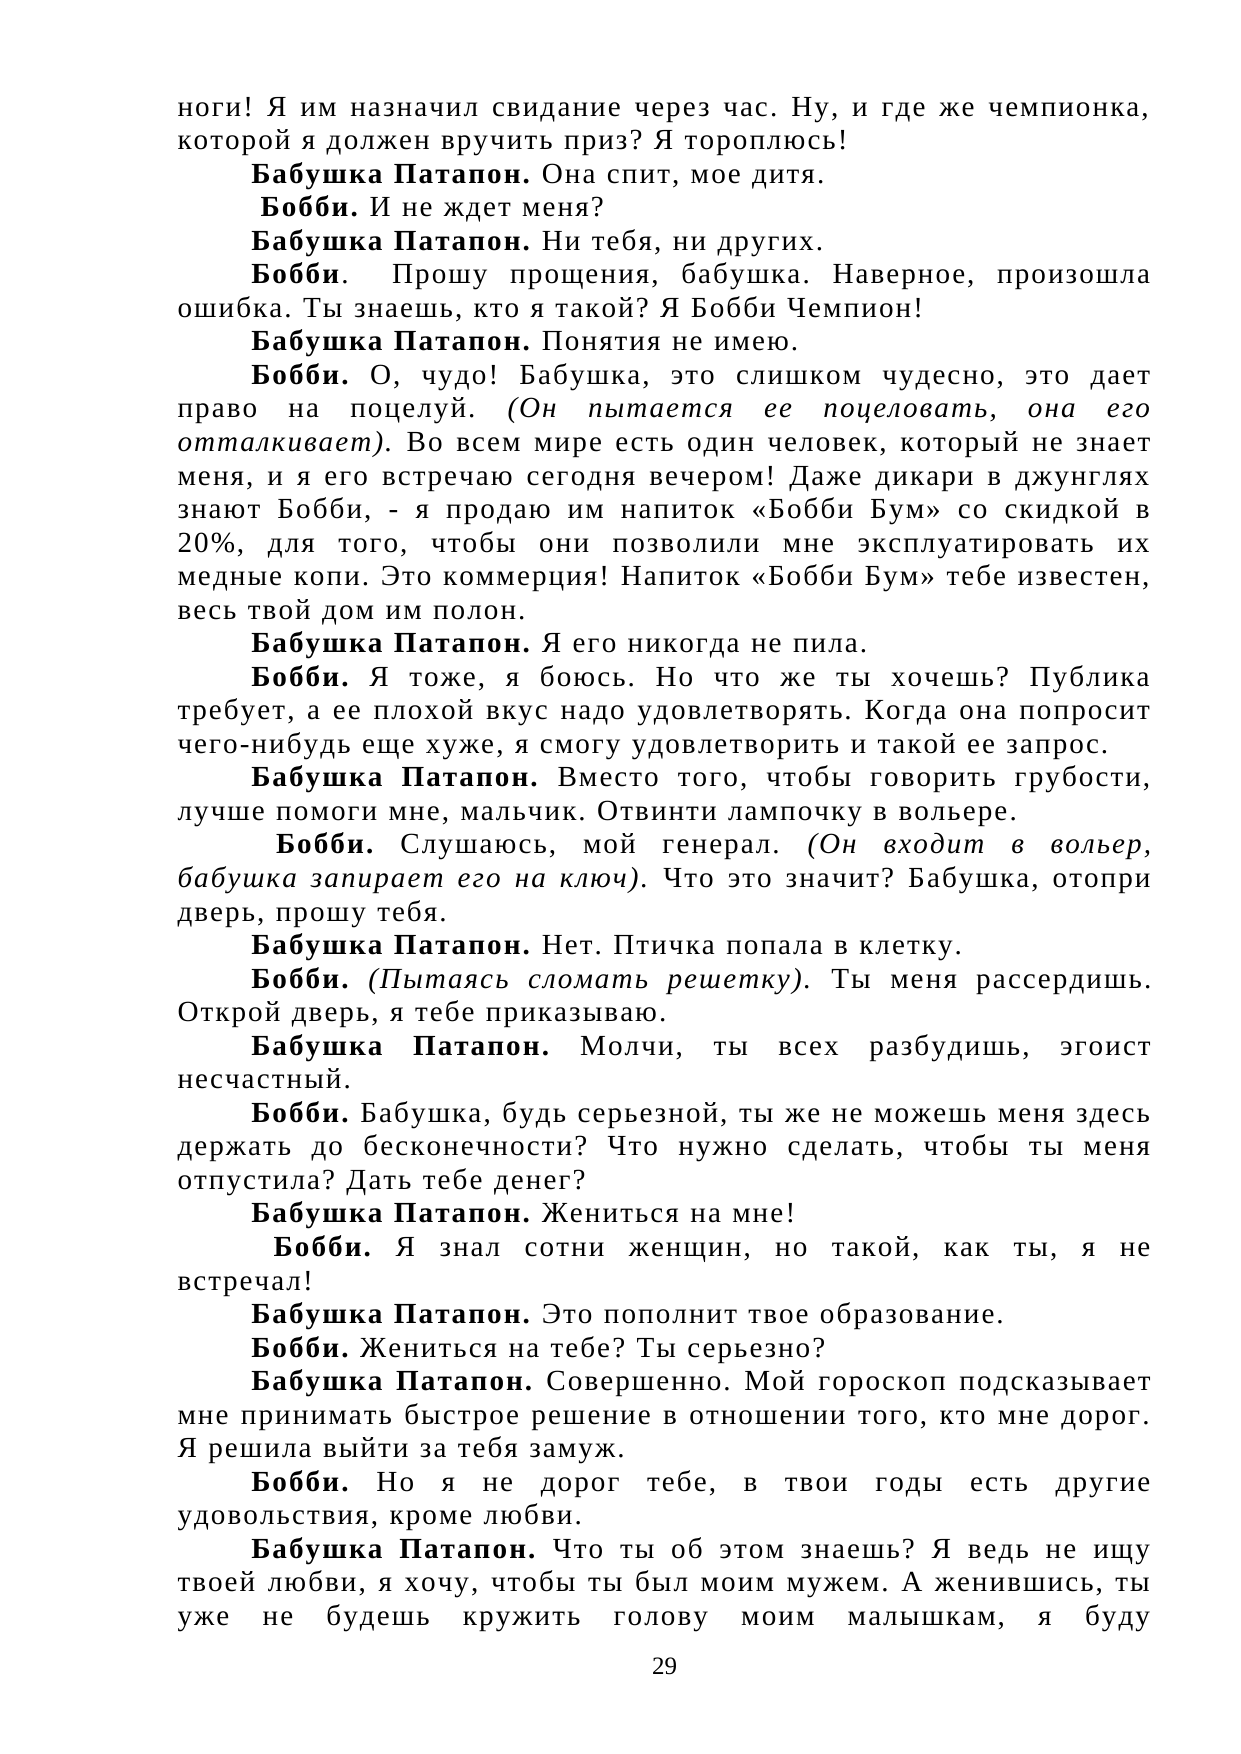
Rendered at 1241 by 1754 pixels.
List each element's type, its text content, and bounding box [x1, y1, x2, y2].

text Бабушка Патапон. Понятия не имею. [177, 323, 1152, 357]
text Бабушка Патапон. Жениться на мне! [177, 1196, 1152, 1229]
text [177, 1531, 1152, 1632]
text Бабушка Патапон. Совершенно. Мой гороскоп подсказывает мне принимать быстрое решение в отношении того, кто мне дорог. Я решила выйти за тебя замуж. [177, 1363, 1152, 1464]
text Бобби. И не ждет меня? [177, 189, 1152, 223]
text Бобби. Слушаюсь, мой генерал. (Он входит в вольер, бабушка запирает его на ключ). Что это значит? Бабушка, отопри дверь, прошу тебя. [177, 827, 1152, 927]
text Бобби. Прошу прощения, бабушка. Наверное, произошла ошибка. Ты знаешь, кто я такой? Я Бобби Чемпион! [177, 256, 1152, 323]
text Бабушка Патапон. Ни тебя, ни других. [177, 223, 1152, 256]
text Бобби. Я знал сотни женщин, но такой, как ты, я не встречал! [177, 1229, 1152, 1296]
text Бабушка Патапон. Молчи, ты всех разбудишь, эгоист несчастный. [177, 1028, 1152, 1095]
text Бабушка Патапон. Нет. Птичка попала в клетку. [177, 927, 1152, 961]
text Бобби. Я тоже, я боюсь. Но что же ты хочешь? Публика требует, а ее плохой вкус надо удовлетворять. Когда она попросит чего-нибудь еще хуже, я смогу удовлетворить и такой ее запрос. [177, 659, 1152, 759]
text Бабушка Патапон. Вместо того, чтобы говорить грубости, лучше помоги мне, мальчик. Отвинти лампочку в вольере. [177, 759, 1152, 827]
text Бобби. Жениться на тебе? Ты серьезно? [177, 1330, 1152, 1363]
text Бобби. Бабушка, будь серьезной, ты же не можешь меня здесь держать до бесконечности? Что нужно сделать, чтобы ты меня отпустила? Дать тебе денег? [177, 1095, 1152, 1196]
text Бобби. О, чудо! Бабушка, это слишком чудесно, это дает право на поцелуй. (Он пытается ее поцеловать, она его отталкивает). Во всем мире есть один человек, который не знает меня, и я его встречаю сегодня вечером! Даже дикари в джунглях знают Бобби, - я продаю им напиток «Бобби Бум» со скидкой в 20%, для того, чтобы они позволили мне эксплуатировать их медные копи. Это коммерция! Напиток «Бобби Бум» тебе известен, весь твой дом им полон. [177, 357, 1152, 625]
text Бобби. Но я не дорог тебе, в твои годы есть другие удовольствия, кроме любви. [177, 1464, 1152, 1531]
text Бабушка Патапон. Она спит, мое дитя. [177, 156, 1152, 189]
text Бобби. (Пытаясь сломать решетку). Ты меня рассердишь. Открой дверь, я тебе приказываю. [177, 961, 1152, 1028]
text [177, 89, 1152, 156]
text Бабушка Патапон. Я его никогда не пила. [177, 625, 1152, 659]
text Бабушка Патапон. Это пополнит твое образование. [177, 1296, 1152, 1330]
